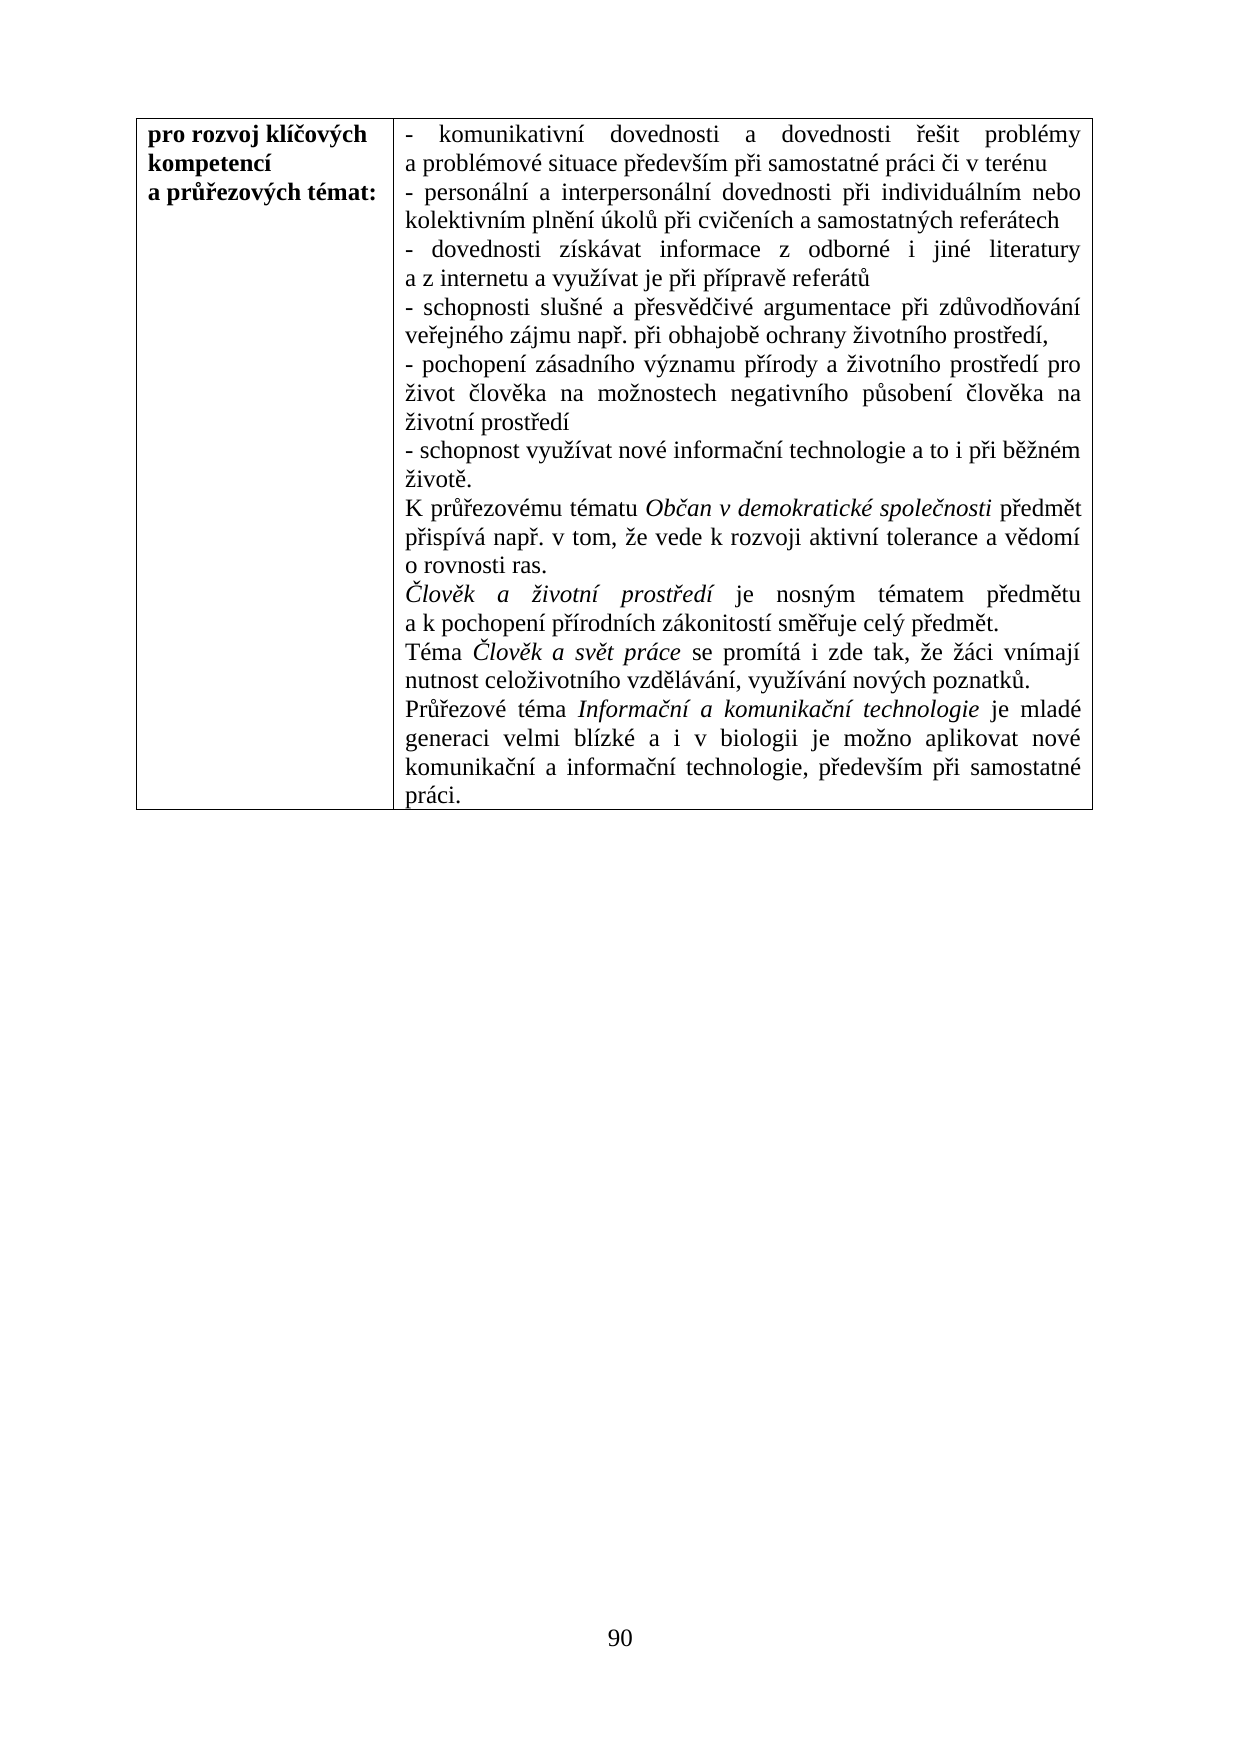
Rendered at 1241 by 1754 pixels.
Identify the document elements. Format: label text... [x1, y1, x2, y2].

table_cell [137, 119, 393, 809]
